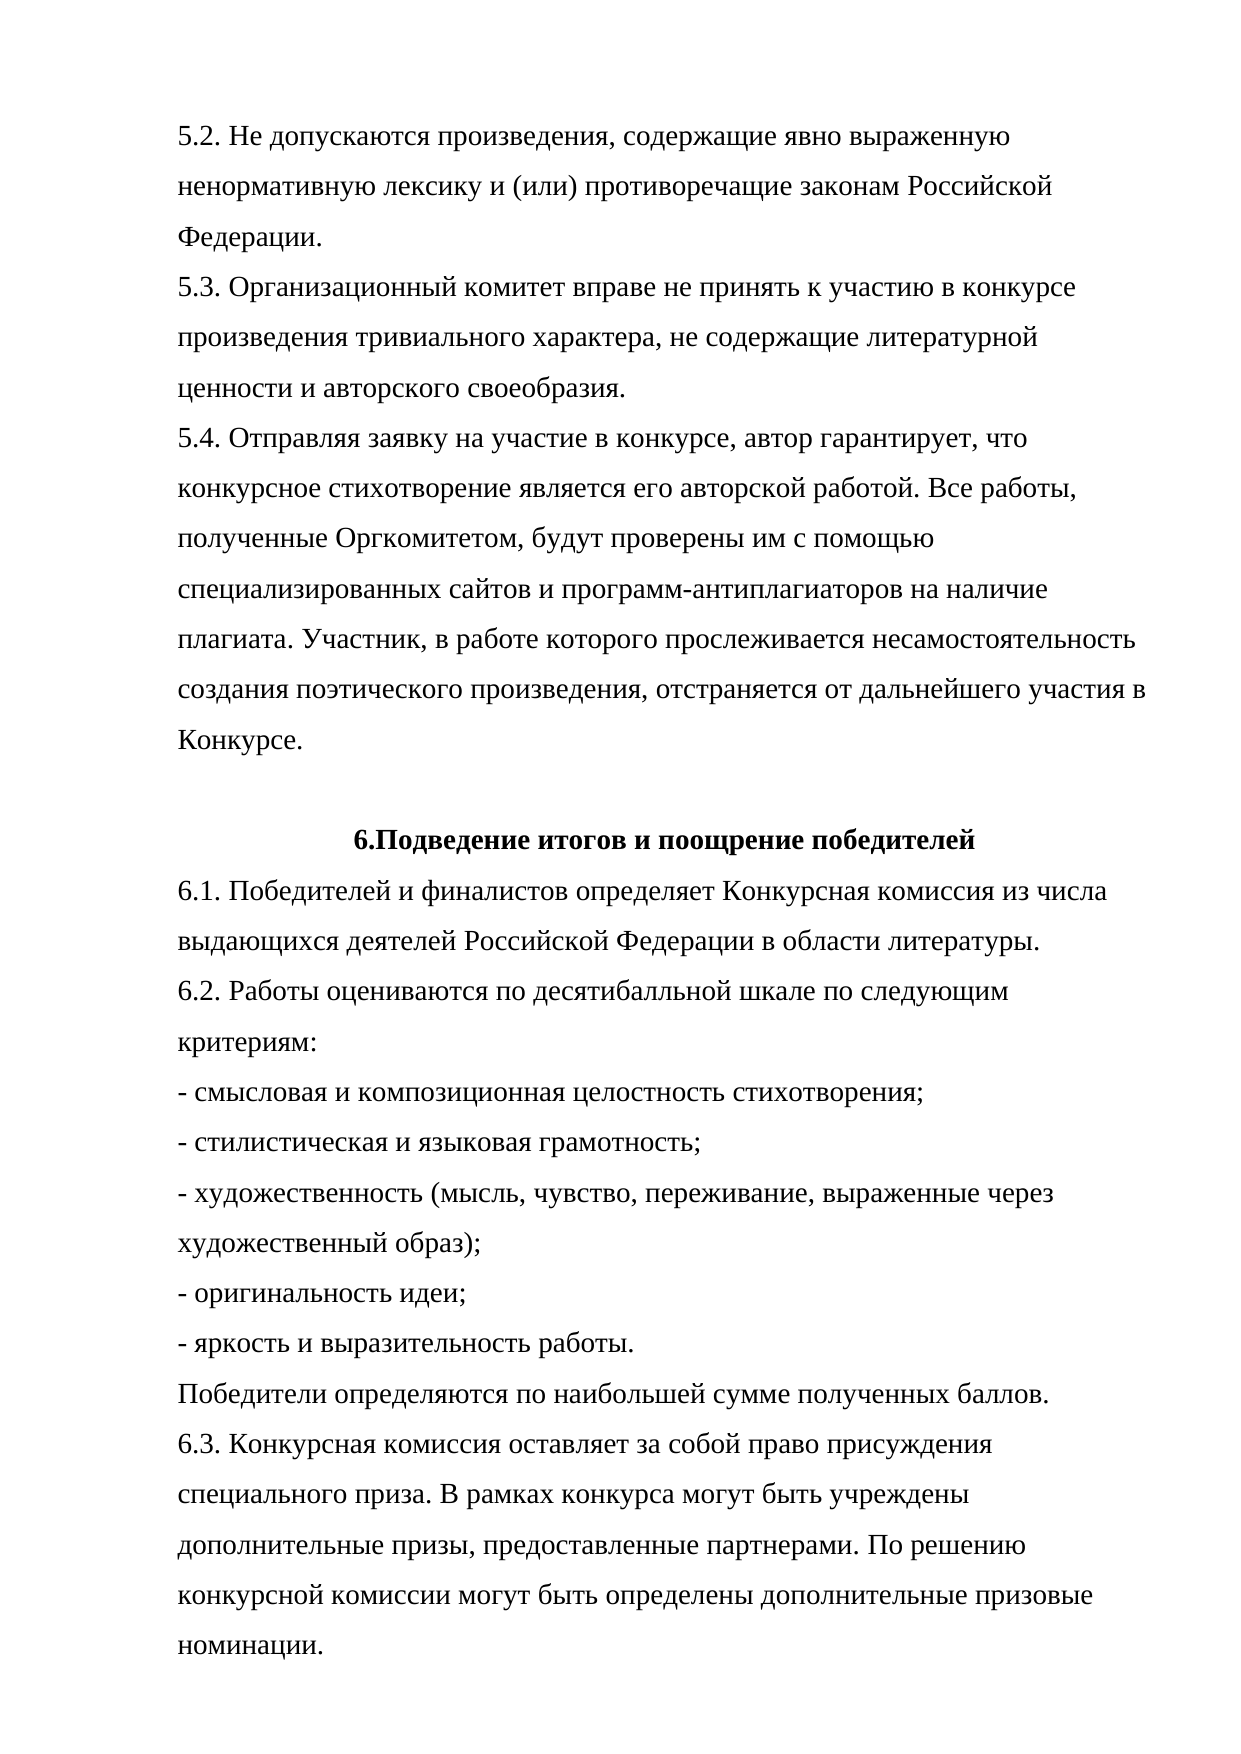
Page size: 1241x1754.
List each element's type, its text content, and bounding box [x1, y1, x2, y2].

text - смысловая и композиционная целостность стихотворения; [177, 1074, 1152, 1108]
text 5.3. Организационный комитет вправе не принять к участию в конкурсе произведения тривиального характера, не содержащие литературной ценности и авторского своеобразия. [177, 269, 1152, 403]
text - стилистическая и языковая грамотность; [177, 1124, 1152, 1158]
text 5.4. Отправляя заявку на участие в конкурсе, автор гарантирует, что конкурсное стихотворение является его авторской работой. Все работы, полученные Оргкомитетом, будут проверены им с помощью специализированных сайтов и программ-антиплагиаторов на наличие плагиата. Участник, в работе которого прослеживается несамостоятельность создания поэтического произведения, отстраняется от дальнейшего участия в Конкурсе. [177, 420, 1152, 755]
text 6.2. Работы оцениваются по десятибалльной шкале по следующим критериям: [177, 973, 1152, 1057]
text 6.1. Победителей и финалистов определяет Конкурсная комиссия из числа выдающихся деятелей Российской Федерации в области литературы. [177, 873, 1152, 957]
text - оригинальность идеи; [177, 1275, 1152, 1309]
text 6.Подведение итогов и поощрение победителей [177, 822, 1152, 856]
text 6.3. Конкурсная комиссия оставляет за собой право присуждения специального приза. В рамках конкурса могут быть учреждены дополнительные призы, предоставленные партнерами. По решению конкурсной комиссии могут быть определены дополнительные призовые номинации. [177, 1426, 1152, 1661]
text Победители определяются по наибольшей сумме полученных баллов. [177, 1376, 1152, 1409]
text - художественность (мысль, чувство, переживание, выраженные через художественный образ); [177, 1175, 1152, 1258]
text - яркость и выразительность работы. [177, 1326, 1152, 1359]
text 5.2. Не допускаются произведения, содержащие явно выраженную ненормативную лексику и (или) противоречащие законам Российской Федерации. [177, 118, 1152, 252]
